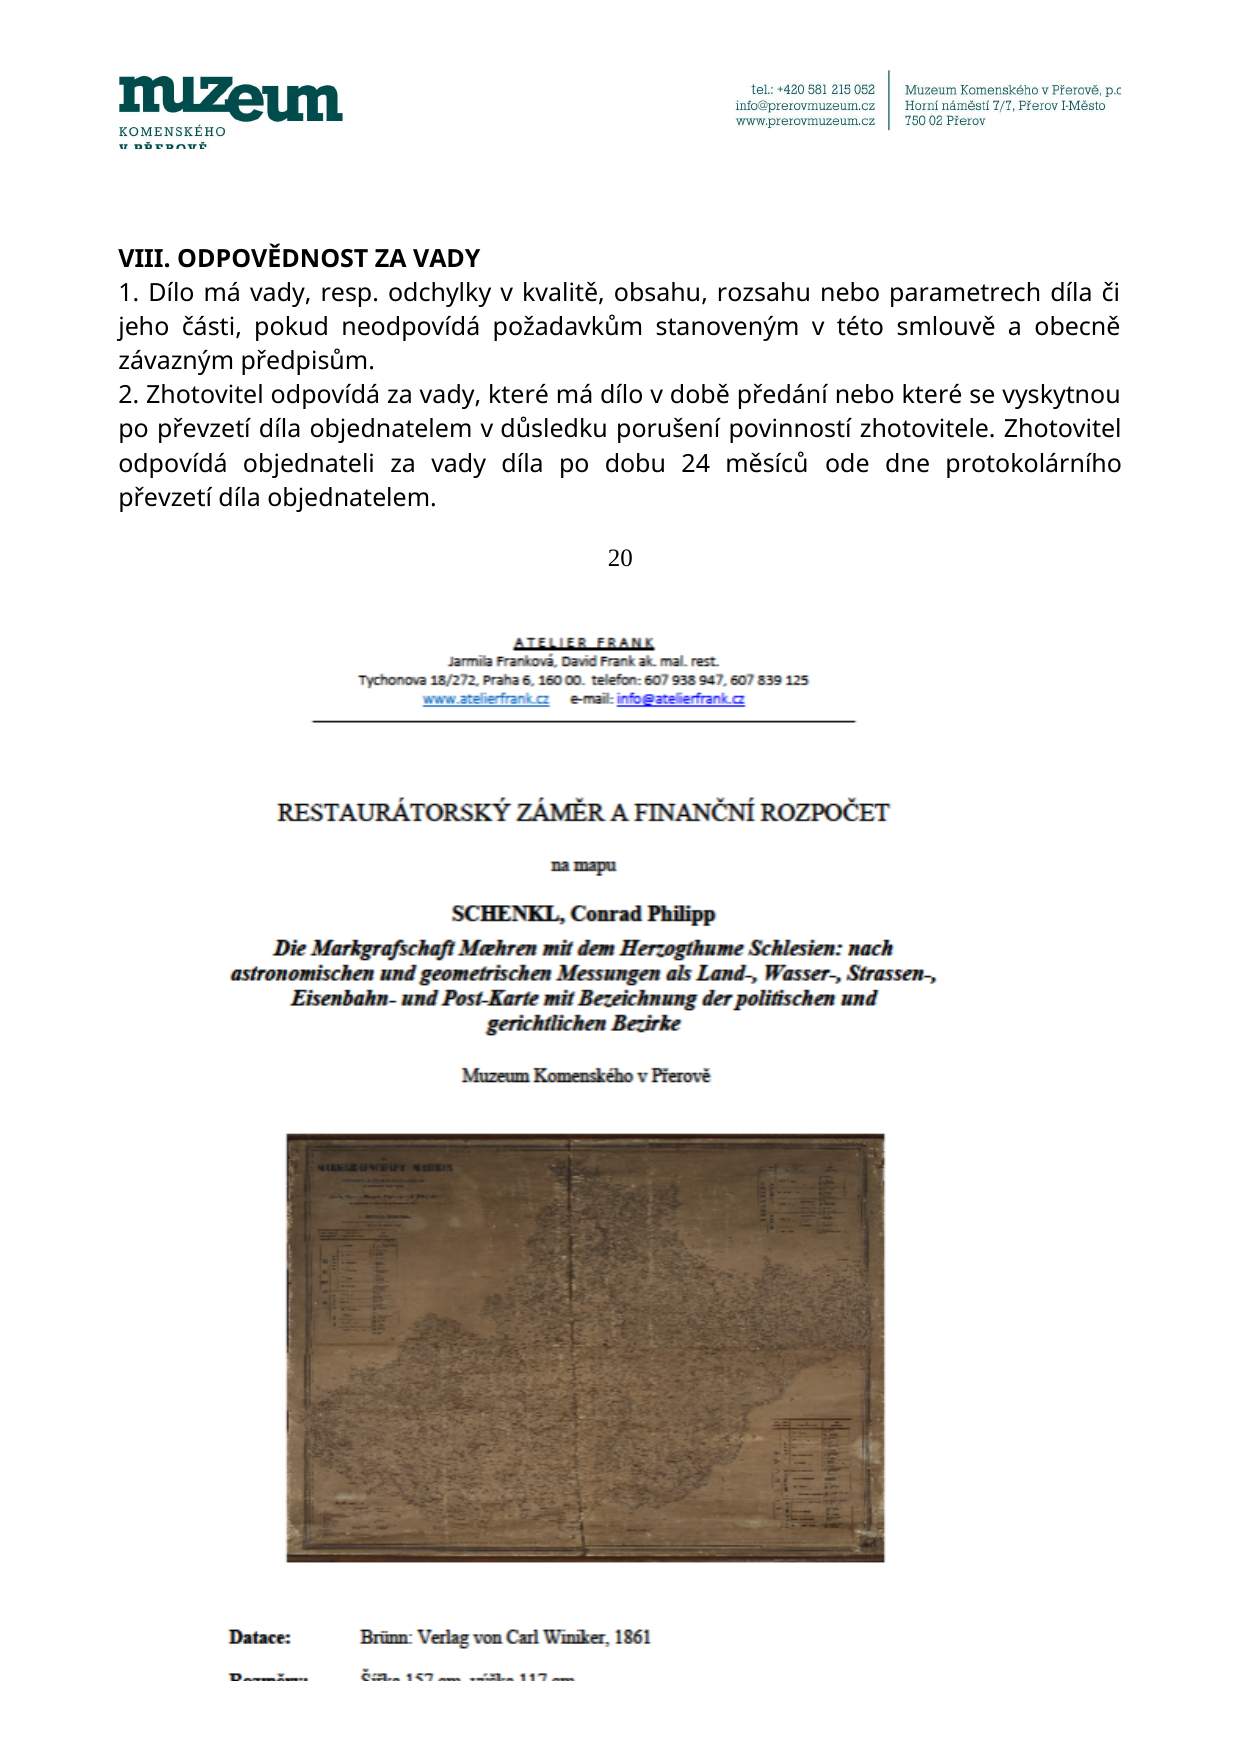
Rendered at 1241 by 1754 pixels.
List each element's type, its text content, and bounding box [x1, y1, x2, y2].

text 2. Zhotovitel odpovídá za vady, které má dílo v době předání nebo které se vyskytnou po převzetí díla objednatelem v důsledku porušení povinností zhotovitele. Zhotovitel odpovídá objednateli za vady díla po dobu 24 měsíců ode dne protokolárního převzetí díla objednatelem. [118, 377, 1122, 513]
picture [118, 70, 1121, 149]
text VIII. ODPOVĚDNOST ZA VADY [118, 241, 1122, 275]
text 1. Dílo má vady, resp. odchylky v kvalitě, obsahu, rozsahu nebo parametrech díla či jeho části, pokud neodpovídá požadavkům stanoveným v této smlouvě a obecně závazným předpisům. [118, 275, 1122, 377]
